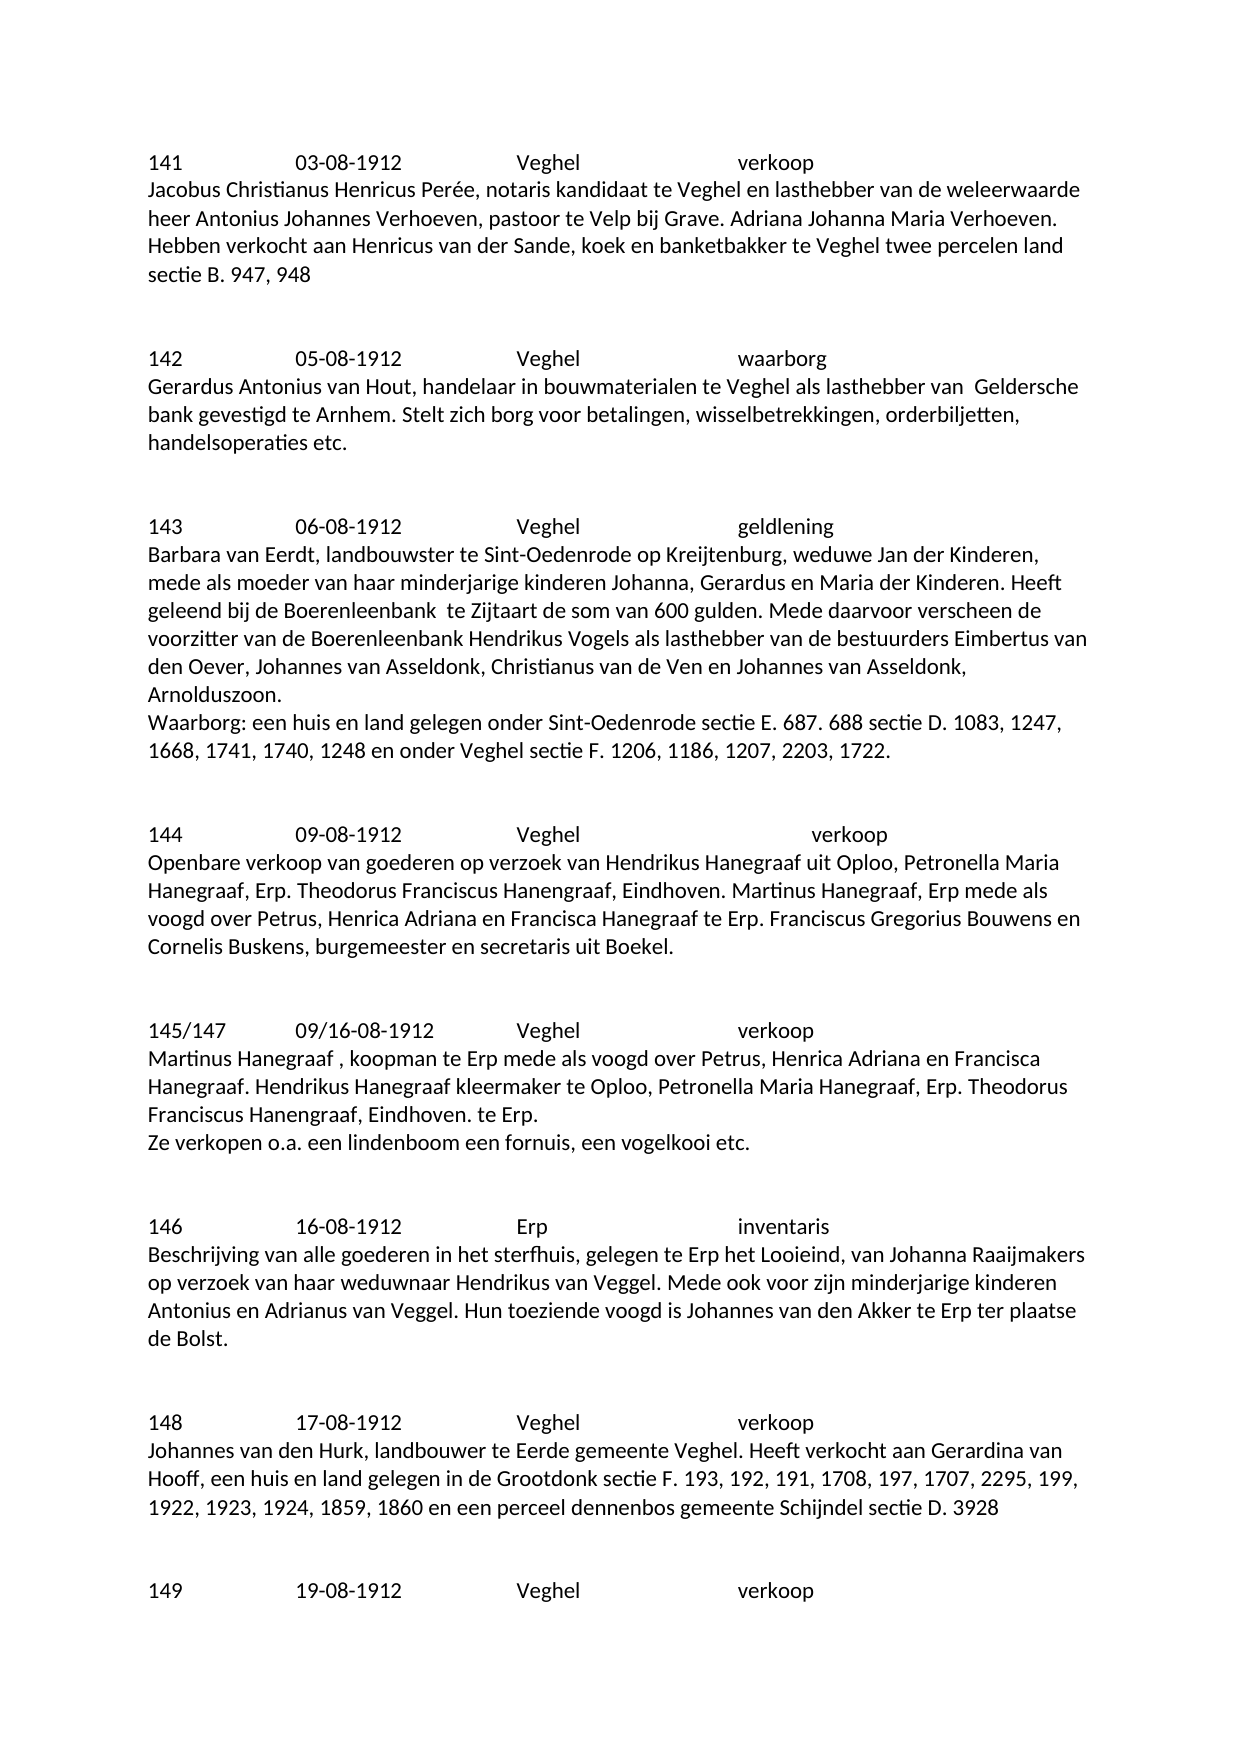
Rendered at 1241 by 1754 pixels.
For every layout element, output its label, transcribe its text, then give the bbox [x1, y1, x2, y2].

text Martinus Hanegraaf , koopman te Erp mede als voogd over Petrus, Henrica Adriana en Francisca Hanegraaf. Hendrikus Hanegraaf kleermaker te Oploo, Petronella Maria Hanegraaf, Erp. Theodorus Franciscus Hanengraaf, Eindhoven. te Erp. [148, 1044, 1093, 1128]
text Openbare verkoop van goederen op verzoek van Hendrikus Hanegraaf uit Oploo, Petronella Maria Hanegraaf, Erp. Theodorus Franciscus Hanengraaf, Eindhoven. Martinus Hanegraaf, Erp mede als voogd over Petrus, Henrica Adriana en Francisca Hanegraaf te Erp. Franciscus Gregorius Bouwens en Cornelis Buskens, burgemeester en secretaris uit Boekel. [148, 848, 1093, 960]
text 146 16-08-1912 Erp inventaris [148, 1212, 1093, 1240]
text 141 03-08-1912 Veghel verkoop [148, 148, 1093, 176]
text Beschrijving van alle goederen in het sterfhuis, gelegen te Erp het Looieind, van Johanna Raaijmakers op verzoek van haar weduwnaar Hendrikus van Veggel. Mede ook voor zijn minderjarige kinderen Antonius en Adrianus van Veggel. Hun toeziende voogd is Johannes van den Akker te Erp ter plaatse de Bolst. [148, 1240, 1093, 1352]
text 144 09-08-1912 Veghel verkoop [148, 820, 1093, 848]
text 149 19-08-1912 Veghel verkoop [148, 1577, 1093, 1605]
text Barbara van Eerdt, landbouwster te Sint-Oedenrode op Kreijtenburg, weduwe Jan der Kinderen, mede als moeder van haar minderjarige kinderen Johanna, Gerardus en Maria der Kinderen. Heeft geleend bij de Boerenleenbank te Zijtaart de som van 600 gulden. Mede daarvoor verscheen de voorzitter van de Boerenleenbank Hendrikus Vogels als lasthebber van de bestuurders Eimbertus van den Oever, Johannes van Asseldonk, Christianus van de Ven en Johannes van Asseldonk, Arnolduszoon. [148, 540, 1093, 708]
text Ze verkopen o.a. een lindenboom een fornuis, een vogelkooi etc. [148, 1128, 1093, 1156]
text 142 05-08-1912 Veghel waarborg [148, 344, 1093, 372]
text 143 06-08-1912 Veghel geldlening [148, 512, 1093, 540]
text Gerardus Antonius van Hout, handelaar in bouwmaterialen te Veghel als lasthebber van Geldersche bank gevestigd te Arnhem. Stelt zich borg voor betalingen, wisselbetrekkingen, orderbiljetten, handelsoperaties etc. [148, 372, 1093, 456]
text 145/147 09/16-08-1912 Veghel verkoop [148, 1016, 1093, 1044]
text Waarborg: een huis en land gelegen onder Sint-Oedenrode sectie E. 687. 688 sectie D. 1083, 1247, 1668, 1741, 1740, 1248 en onder Veghel sectie F. 1206, 1186, 1207, 2203, 1722. [148, 708, 1093, 764]
text Jacobus Christianus Henricus Perée, notaris kandidaat te Veghel en lasthebber van de weleerwaarde heer Antonius Johannes Verhoeven, pastoor te Velp bij Grave. Adriana Johanna Maria Verhoeven. Hebben verkocht aan Henricus van der Sande, koek en banketbakker te Veghel twee percelen land sectie B. 947, 948 [148, 176, 1093, 288]
text 148 17-08-1912 Veghel verkoop [148, 1408, 1093, 1437]
text Johannes van den Hurk, landbouwer te Eerde gemeente Veghel. Heeft verkocht aan Gerardina van Hooff, een huis en land gelegen in de Grootdonk sectie F. 193, 192, 191, 1708, 197, 1707, 2295, 199, 1922, 1923, 1924, 1859, 1860 en een perceel dennenbos gemeente Schijndel sectie D. 3928 [148, 1437, 1093, 1521]
